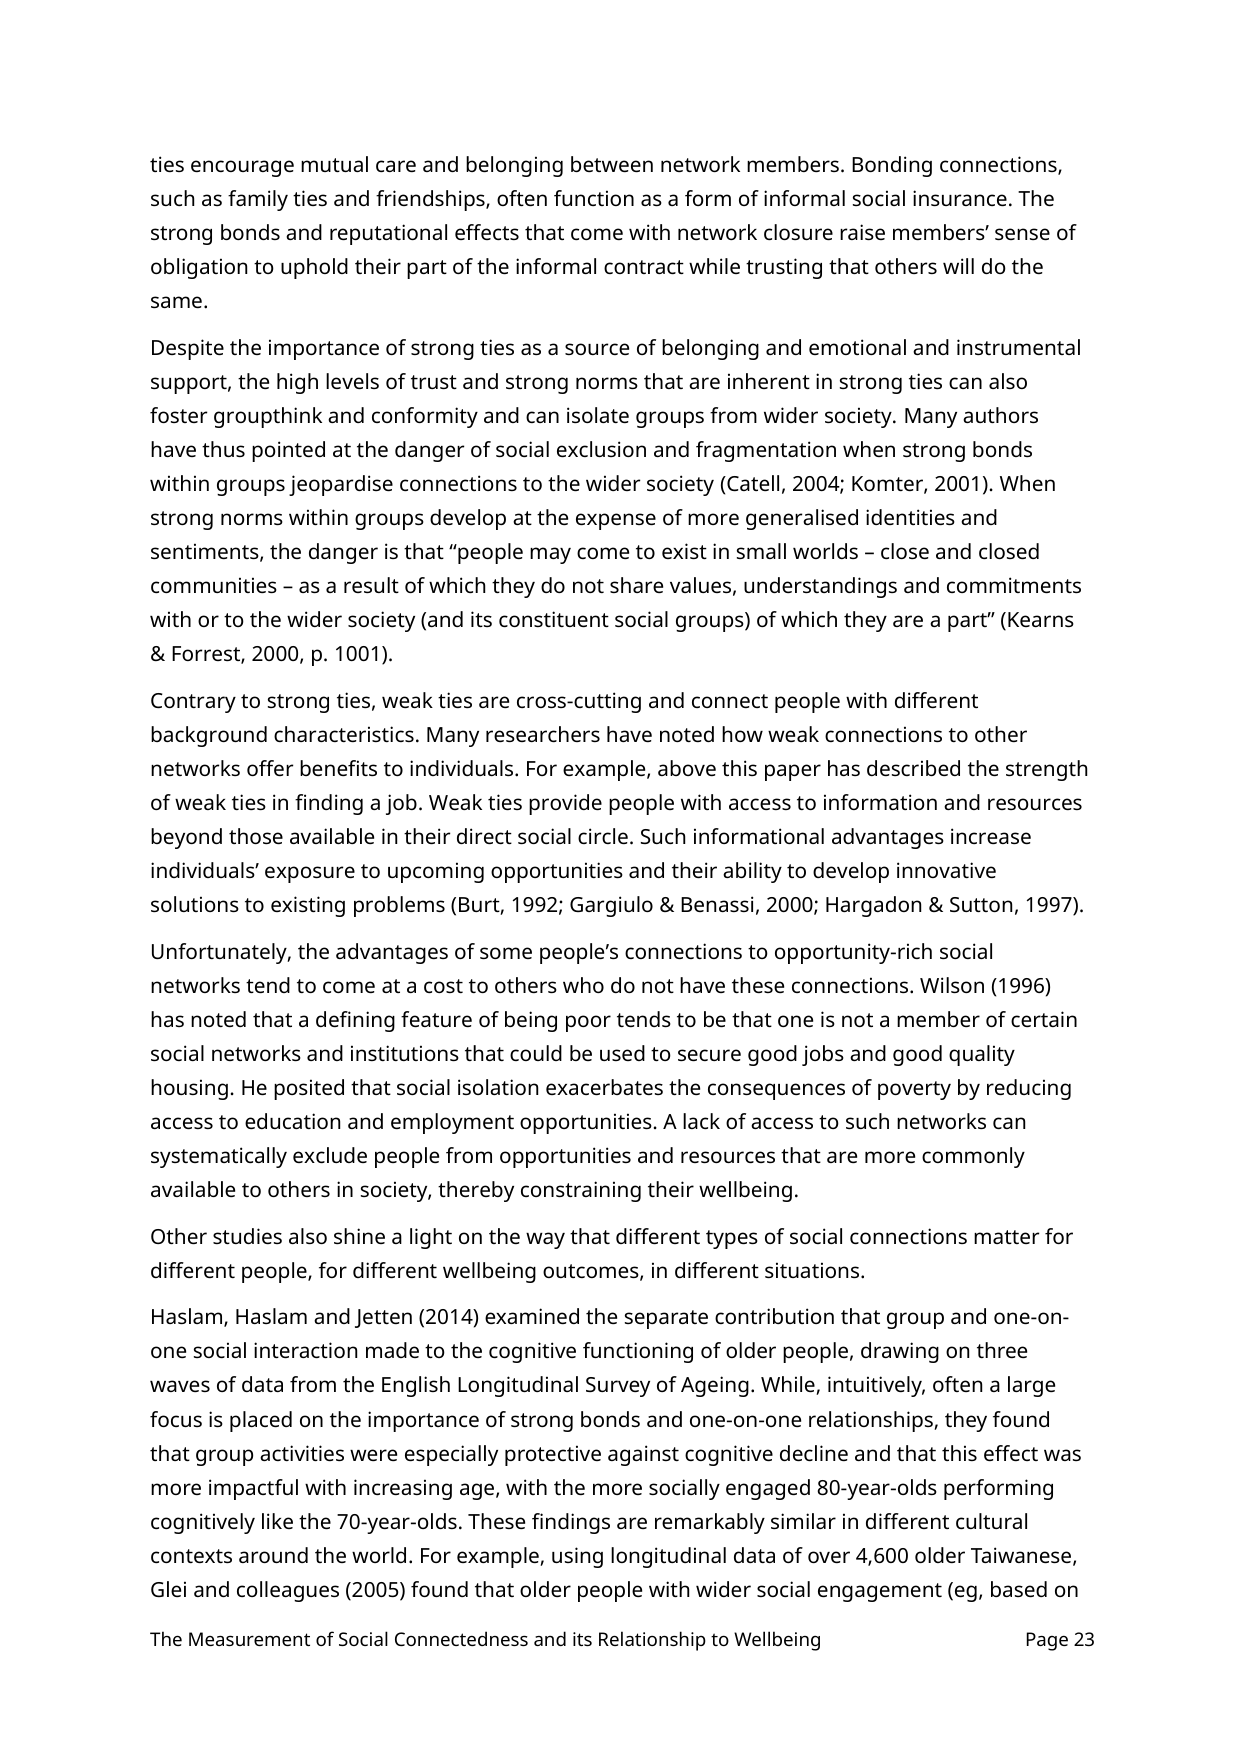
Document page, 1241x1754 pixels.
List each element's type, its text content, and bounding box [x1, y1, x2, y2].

text Contrary to strong ties, weak ties are cross-cutting and connect people with different background characteristics. Many researchers have noted how weak connections to other networks offer benefits to individuals. For example, above this paper has described the strength of weak ties in finding a job. Weak ties provide people with access to information and resources beyond those available in their direct social circle. Such informational advantages increase individuals’ exposure to upcoming opportunities and their ability to develop innovative solutions to existing problems (Burt, 1992; Gargiulo & Benassi, 2000; Hargadon & Sutton, 1997). [150, 782, 1090, 919]
text Despite the importance of strong ties as a source of belonging and emotional and instrumental support, the high levels of trust and strong norms that are inherent in strong ties can also foster groupthink and conformity and can isolate groups from wider society. Many authors have thus pointed at the danger of social exclusion and fragmentation when strong bonds within groups jeopardise connections to the wider society (Catell, 2004; Komter, 2001). When strong norms within groups develop at the expense of more generalised identities and sentiments, the danger is that “people may come to exist in small worlds – close and closed communities – as a result of which they do not share values, understandings and commitments with or to the wider society (and its constituent social groups) of which they are a part” (Kearns & Forrest, 2000, p. 1001). [150, 333, 1090, 668]
text Other studies also shine a light on the way that different types of social connections matter for different people, for different wellbeing outcomes, in different situations. [150, 1222, 1090, 1284]
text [150, 1302, 1090, 1603]
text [150, 150, 1090, 315]
text Contrary to strong ties, weak ties are cross-cutting and connect people with different background characteristics. Many researchers have noted how weak connections to other networks offer benefits to individuals. For example, above this paper has described the strength of weak ties in finding a job. Weak ties provide people with access to information and resources beyond those available in their direct social circle. Such informational advantages increase individuals’ exposure to upcoming opportunities and their ability to develop innovative solutions to existing problems (Burt, 1992; Gargiulo & Benassi, 2000; Hargadon & Sutton, 1997). [150, 686, 1090, 754]
text Unfortunately, the advantages of some people’s connections to opportunity-rich social networks tend to come at a cost to others who do not have these connections. Wilson (1996) has noted that a defining feature of being poor tends to be that one is not a member of certain social networks and institutions that could be used to secure good jobs and good quality housing. He posited that social isolation exacerbates the consequences of poverty by reducing access to education and employment opportunities. A lack of access to such networks can systematically exclude people from opportunities and resources that are more commonly available to others in society, thereby constraining their wellbeing. [150, 937, 1090, 1204]
